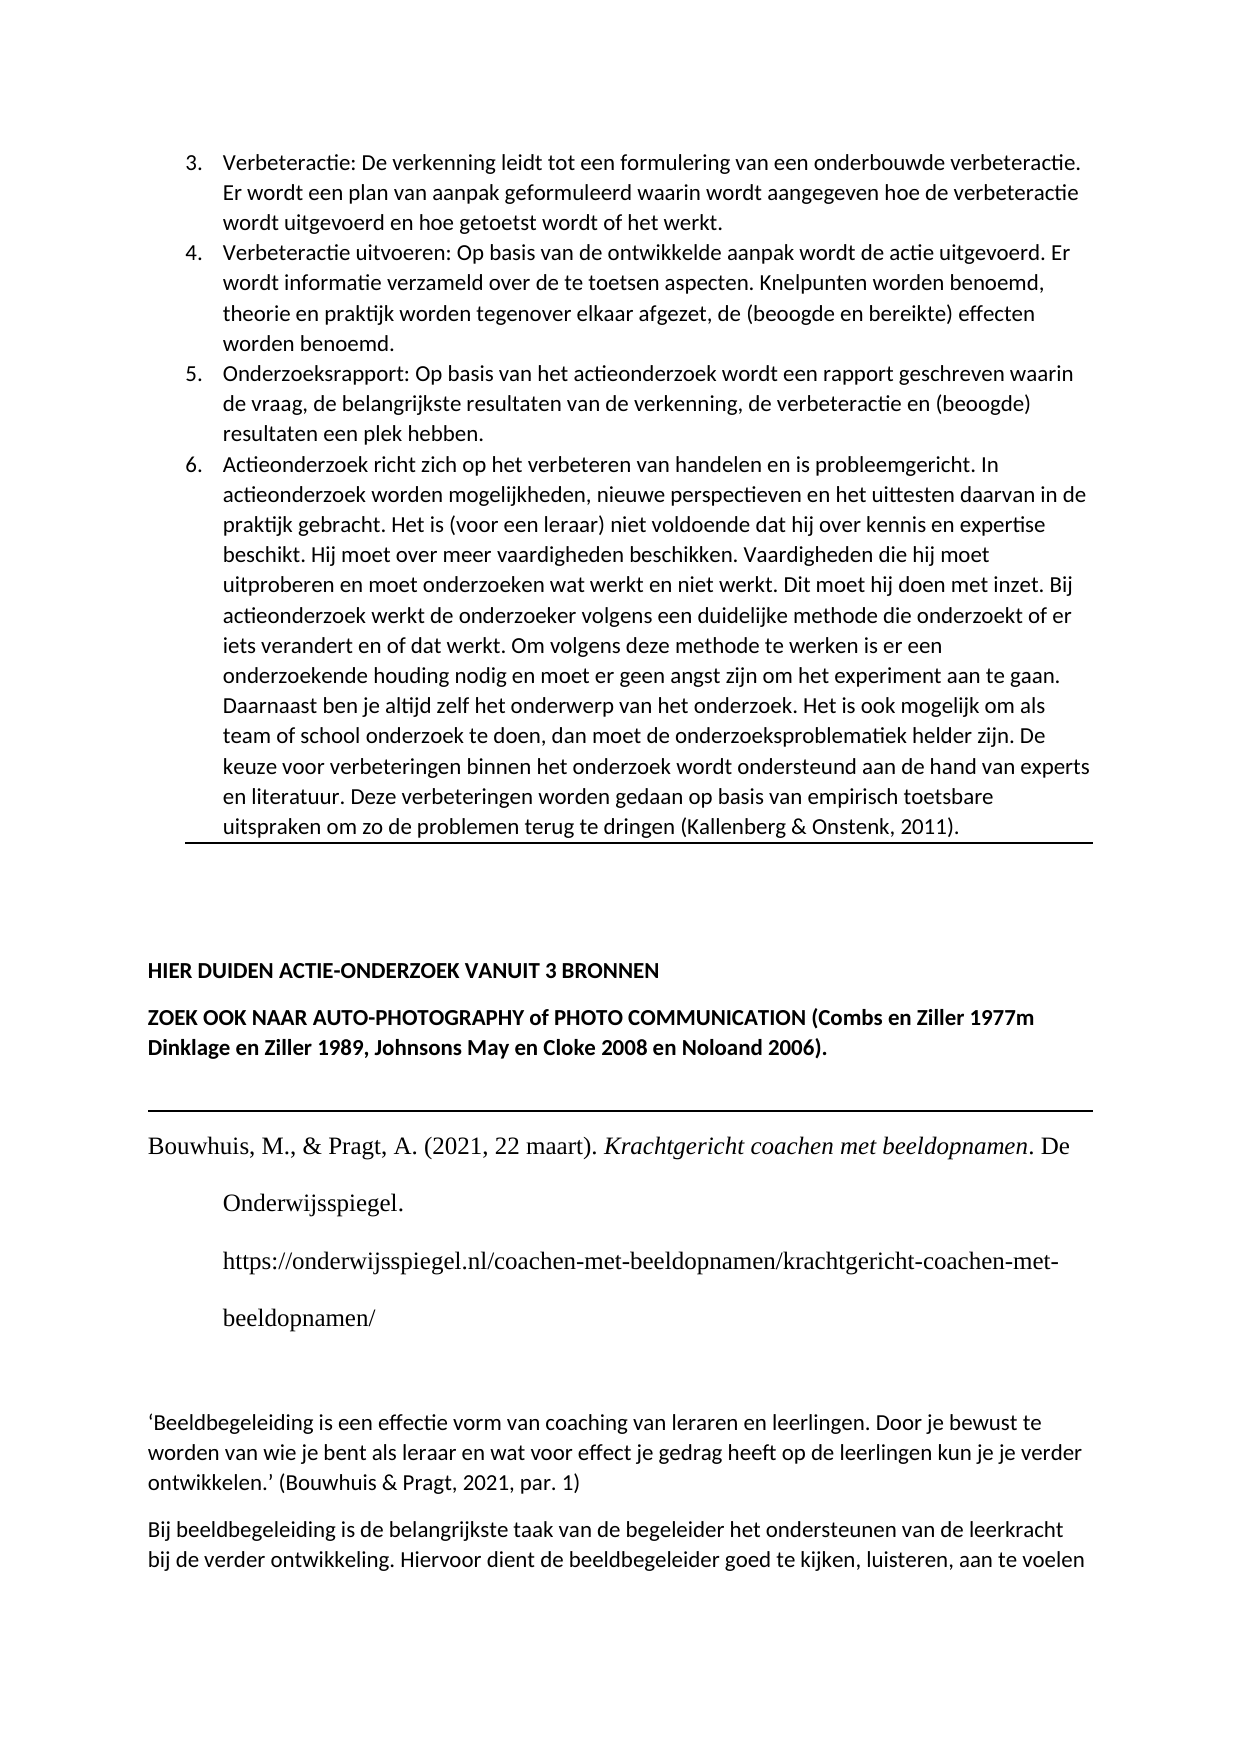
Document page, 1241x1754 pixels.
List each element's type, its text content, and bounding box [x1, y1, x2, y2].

list Verbeteractie uitvoeren: Op basis van de ontwikkelde aanpak wordt de actie uitgevoerd. Er wordt informatie verzameld over de te toetsen aspecten. Knelpunten worden benoemd, theorie en praktijk worden tegenover elkaar afgezet, de (beoogde en bereikte) effecten worden benoemd. [185, 238, 1093, 357]
list Onderzoeksrapport: Op basis van het actieonderzoek wordt een rapport geschreven waarin de vraag, de belangrijkste resultaten van de verkenning, de verbeteractie en (beoogde) resultaten een plek hebben. [185, 359, 1093, 447]
text Bouwhuis, M., & Pragt, A. (2021, 22 maart). Krachtgericht coachen met beeldopnamen. De Onderwijsspiegel. https://onderwijsspiegel.nl/coachen-met-beeldopnamen/krachtgericht-coachen-met-beeldopnamen/ [148, 1131, 1093, 1332]
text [148, 1515, 1093, 1573]
text HIER DUIDEN ACTIE-ONDERZOEK VANUIT 3 BRONNEN [148, 956, 1093, 984]
list Verbeteractie: De verkenning leidt tot een formulering van een onderbouwde verbeteractie. Er wordt een plan van aanpak geformuleerd waarin wordt aangegeven hoe de verbeteractie wordt uitgevoerd en hoe getoetst wordt of het werkt. [185, 148, 1093, 236]
text ZOEK OOK NAAR AUTO-PHOTOGRAPHY of PHOTO COMMUNICATION (Combs en Ziller 1977m Dinklage en Ziller 1989, Johnsons May en Cloke 2008 en Noloand 2006). [148, 1003, 1093, 1062]
text ‘Beeldbegeleiding is een effectie vorm van coaching van leraren en leerlingen. Door je bewust te worden van wie je bent als leraar en wat voor effect je gedrag heeft op de leerlingen kun je je verder ontwikkelen.’ (Bouwhuis & Pragt, 2021, par. 1) [148, 1408, 1093, 1496]
list Actieonderzoek richt zich op het verbeteren van handelen en is probleemgericht. In actieonderzoek worden mogelijkheden, nieuwe perspectieven en het uittesten daarvan in de praktijk gebracht. Het is (voor een leraar) niet voldoende dat hij over kennis en expertise beschikt. Hij moet over meer vaardigheden beschikken. Vaardigheden die hij moet uitproberen en moet onderzoeken wat werkt en niet werkt. Dit moet hij doen met inzet. Bij actieonderzoek werkt de onderzoeker volgens een duidelijke methode die onderzoekt of er iets verandert en of dat werkt. Om volgens deze methode te werken is er een onderzoekende houding nodig en moet er geen angst zijn om het experiment aan te gaan. Daarnaast ben je altijd zelf het onderwerp van het onderzoek. Het is ook mogelijk om als team of school onderzoek te doen, dan moet de onderzoeksproblematiek helder zijn. De keuze voor verbeteringen binnen het onderzoek wordt ondersteund aan de hand van experts en literatuur. Deze verbeteringen worden gedaan op basis van empirisch toetsbare uitspraken om zo de problemen terug te dringen (Kallenberg & Onstenk, 2011). [185, 450, 1093, 842]
